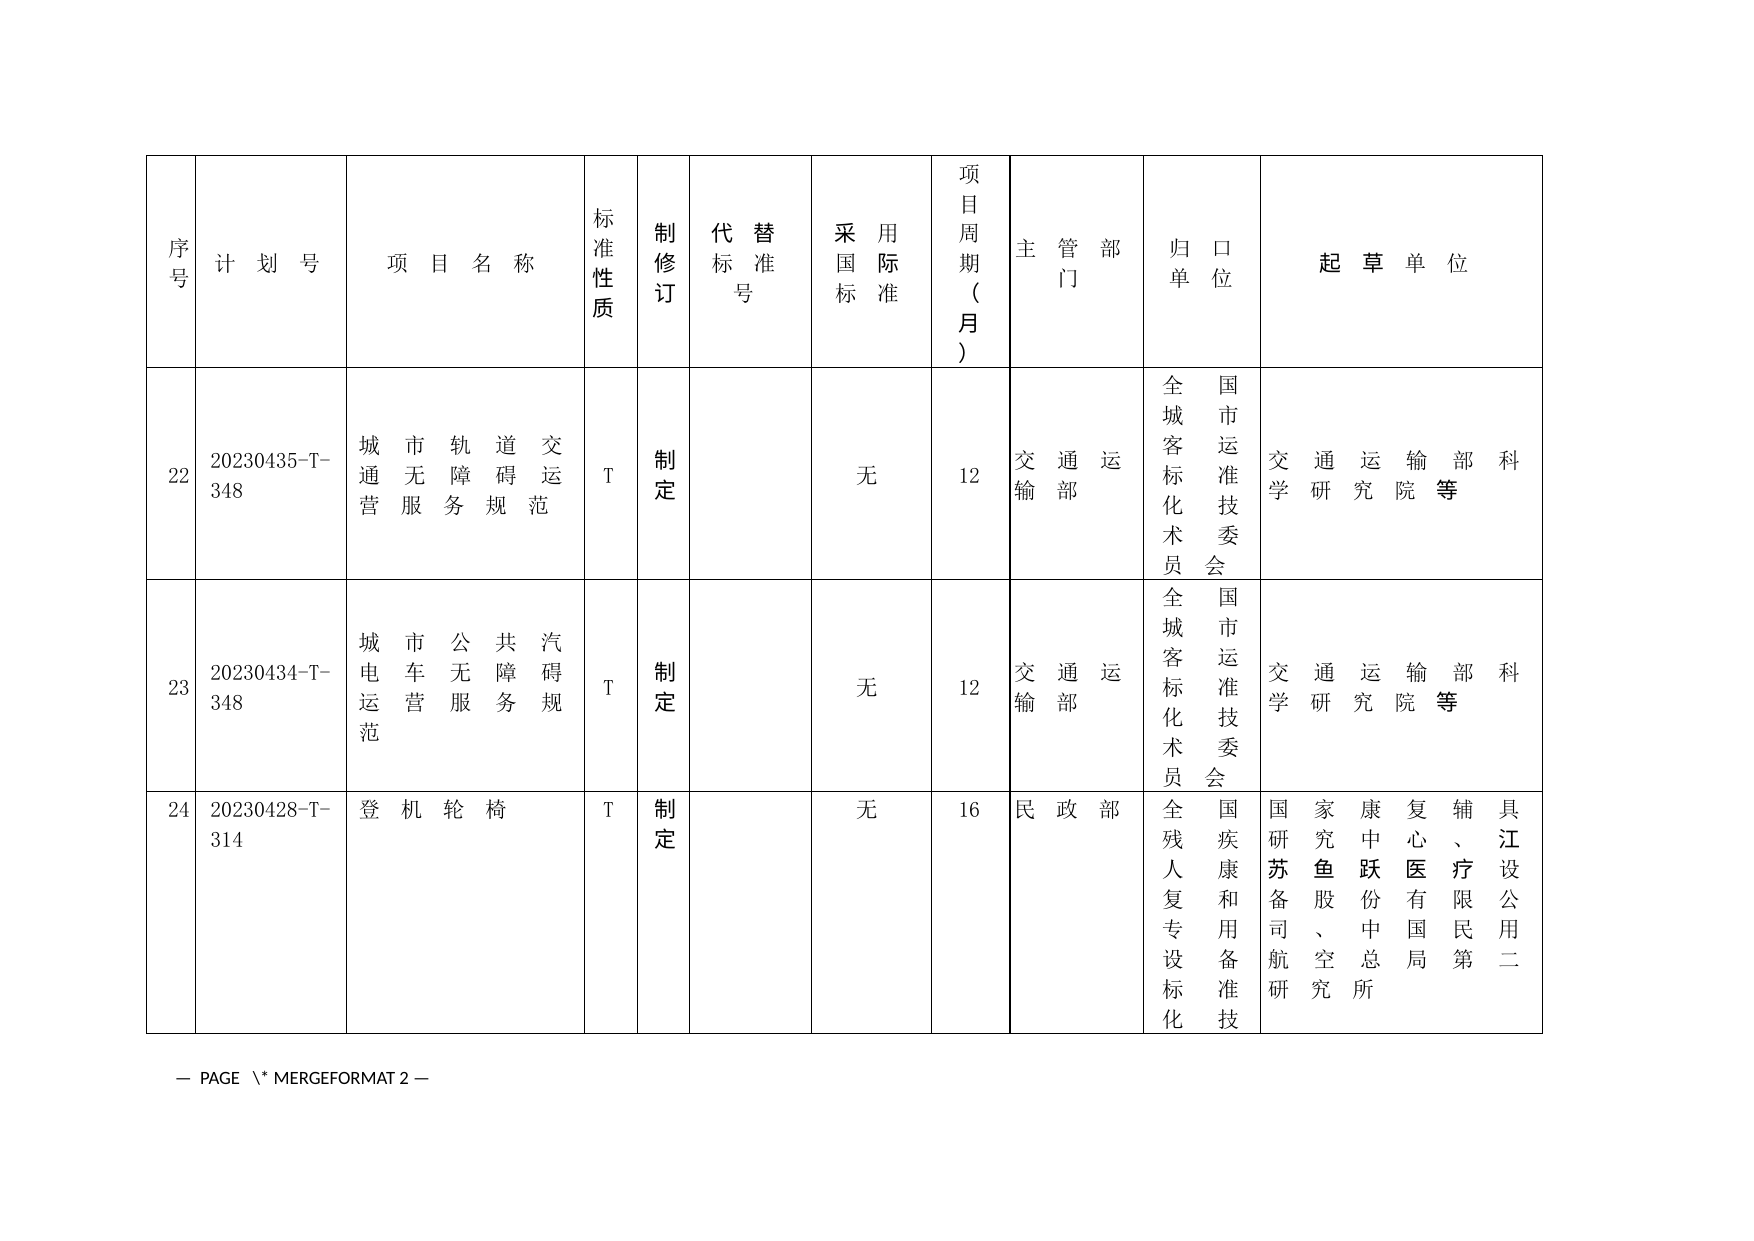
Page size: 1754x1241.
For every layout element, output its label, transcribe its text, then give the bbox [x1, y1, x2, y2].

table_cell 12 [932, 580, 1009, 791]
table_header 采用 国际标准 [812, 156, 931, 367]
table_header 归口单位 [1144, 156, 1260, 367]
table_cell [690, 368, 811, 579]
table_cell 城市公共汽电车无障碍运营服务规范 [347, 580, 584, 791]
table_cell 交通运输部科学研究院等 [1261, 368, 1542, 579]
table_header 标准性质 [585, 156, 637, 367]
table_cell 城市轨道交通无障碍运营服务规范 [347, 368, 584, 579]
table_cell 24 [147, 792, 195, 1032]
table_cell 制定 [638, 580, 689, 791]
table_cell 全国残疾人康复和专用设备标准化技术委员会 [1144, 792, 1260, 1032]
table_cell 交通运输部科学研究院等 [1261, 580, 1542, 791]
table_cell [690, 580, 811, 791]
table_header 项目 周期（月） [932, 156, 1009, 367]
table_cell 20230434-T-348 [196, 580, 346, 791]
table_cell 16 [932, 792, 1009, 1032]
table_cell 登机轮椅 [347, 792, 584, 1032]
table_header 项目名称 [347, 156, 584, 367]
table_header 序号 [147, 156, 195, 367]
table_cell 12 [932, 368, 1009, 579]
table_header 代替 标准号 [690, 156, 811, 367]
table_cell 22 [147, 368, 195, 579]
table_cell 全国城市客运标准化技术委员会 [1144, 368, 1260, 579]
table_cell T [585, 368, 637, 579]
table_cell 全国城市客运标准化技术委员会 [1144, 580, 1260, 791]
table_header 主管部门 [1011, 156, 1143, 367]
table_cell 20230428-T-314 [196, 792, 346, 1032]
table_cell 交通运输部 [1011, 580, 1143, 791]
table_cell 制定 [638, 368, 689, 579]
table_cell T [585, 792, 637, 1032]
table_header 计划号 [196, 156, 346, 367]
table_cell 20230435-T-348 [196, 368, 346, 579]
table_cell 交通运输部 [1011, 368, 1143, 579]
table_cell 23 [147, 580, 195, 791]
table_cell 无 [812, 580, 931, 791]
table_cell 国家康复辅具研究中心、江苏鱼跃医疗设备股份有限公司、中国民用航空总局第二研究所 [1261, 792, 1542, 1032]
table_cell 无 [812, 792, 931, 1032]
table_cell 制定 [638, 792, 689, 1032]
table_cell 无 [812, 368, 931, 579]
table_header 制修订 [638, 156, 689, 367]
table_cell T [585, 580, 637, 791]
table_cell 民政部 [1011, 792, 1143, 1032]
table_header 起草单位 [1261, 156, 1542, 367]
table_cell [690, 792, 811, 1032]
